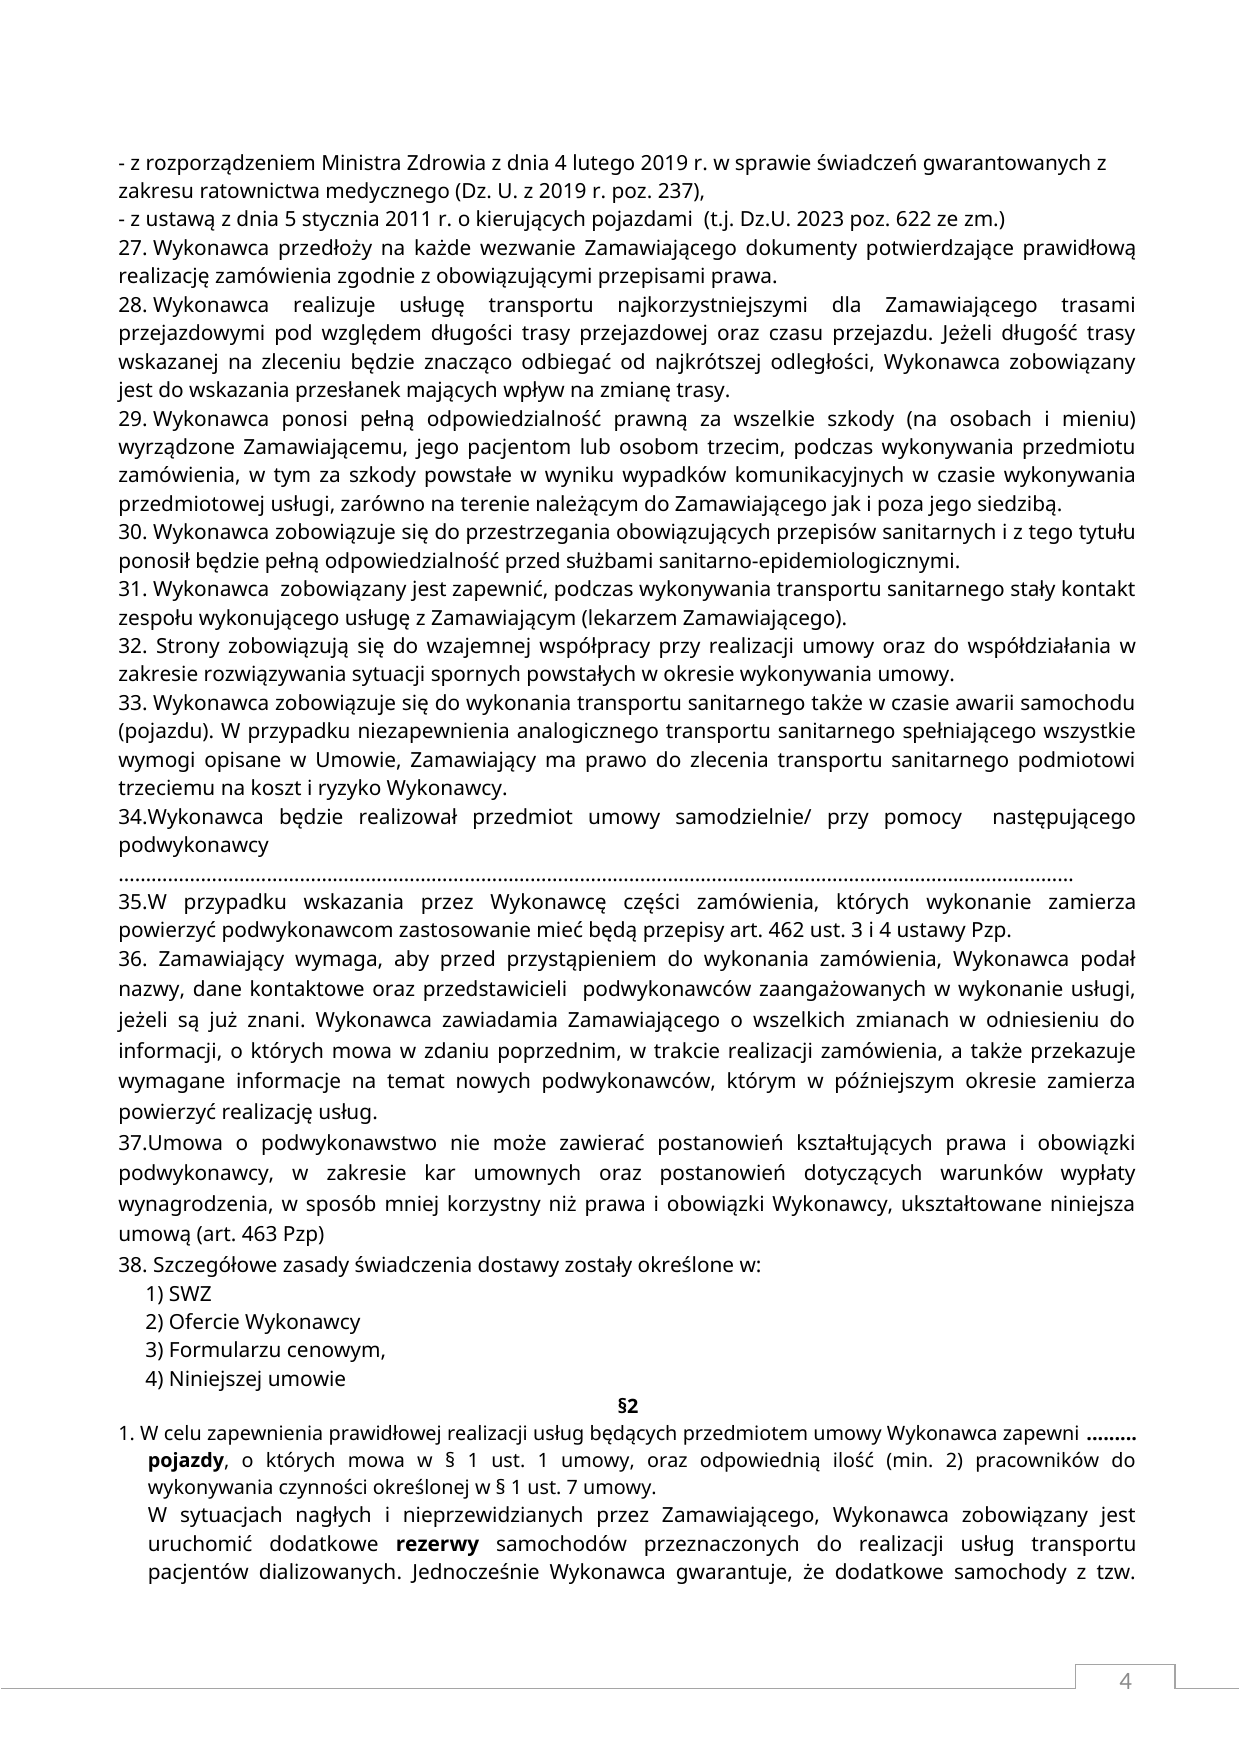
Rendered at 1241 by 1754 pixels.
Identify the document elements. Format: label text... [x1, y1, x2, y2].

text 2) Ofercie Wykonawcy [118, 1307, 1167, 1336]
text 36. Zamawiający wymaga, aby przed przystąpieniem do wykonania zamówienia, Wykonawca podał nazwy, dane kontaktowe oraz przedstawicieli podwykonawców zaangażowanych w wykonanie usługi, jeżeli są już znani. Wykonawca zawiadamia Zamawiającego o wszelkich zmianach w odniesieniu do informacji, o których mowa w zdaniu poprzednim, w trakcie realizacji zamówienia, a także przekazuje wymagane informacje na temat nowych podwykonawców, którym w późniejszym okresie zamierza powierzyć realizację usług. [118, 944, 1137, 1126]
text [118, 1500, 1137, 1586]
text 33. Wykonawca zobowiązuje się do wykonania transportu sanitarnego także w czasie awarii samochodu (pojazdu). W przypadku niezapewnienia analogicznego transportu sanitarnego spełniającego wszystkie wymogi opisane w Umowie, Zamawiający ma prawo do zlecenia transportu sanitarnego podmiotowi trzeciemu na koszt i ryzyko Wykonawcy. [118, 688, 1137, 802]
text 28. Wykonawca realizuje usługę transportu najkorzystniejszymi dla Zamawiającego trasami przejazdowymi pod względem długości trasy przejazdowej oraz czasu przejazdu. Jeżeli długość trasy wskazanej na zleceniu będzie znacząco odbiegać od najkrótszej odległości, Wykonawca zobowiązany jest do wskazania przesłanek mających wpływ na zmianę trasy. [118, 290, 1137, 404]
text 30. Wykonawca zobowiązuje się do przestrzegania obowiązujących przepisów sanitarnych i z tego tytułu ponosił będzie pełną odpowiedzialność przed służbami sanitarno-epidemiologicznymi. [118, 517, 1137, 574]
text 3) Formularzu cenowym, [118, 1336, 1167, 1364]
text 32. Strony zobowiązują się do wzajemnej współpracy przy realizacji umowy oraz do współdziałania w zakresie rozwiązywania sytuacji spornych powstałych w okresie wykonywania umowy. [118, 631, 1137, 688]
text 27. Wykonawca przedłoży na każde wezwanie Zamawiającego dokumenty potwierdzające prawidłową realizację zamówienia zgodnie z obowiązującymi przepisami prawa. [118, 233, 1137, 290]
text 1) SWZ [118, 1279, 1167, 1307]
text - z ustawą z dnia 5 stycznia 2011 r. o kierujących pojazdami (t.j. Dz.U. 2023 poz. 622 ze zm.) [118, 204, 1137, 233]
text 38. Szczegółowe zasady świadczenia dostawy zostały określone w: [118, 1250, 1167, 1279]
text 34.Wykonawca będzie realizował przedmiot umowy samodzielnie/ przy pomocy następującego podwykonawcy ………………………………………………………………………………………………………………………………………………………… 35.W przypadku wskazania przez Wykonawcę części zamówienia, których wykonanie zamierza powierzyć podwykonawcom zastosowanie mieć będą przepisy art. 462 ust. 3 i 4 ustawy Pzp. [118, 802, 1137, 944]
text 1. W celu zapewnienia prawidłowej realizacji usług będących przedmiotem umowy Wykonawca zapewni ......... pojazdy, o których mowa w § 1 ust. 1 umowy, oraz odpowiednią ilość (min. 2) pracowników do wykonywania czynności określonej w § 1 ust. 7 umowy. [118, 1419, 1137, 1500]
text §2 [118, 1392, 1137, 1419]
text 31. Wykonawca zobowiązany jest zapewnić, podczas wykonywania transportu sanitarnego stały kontakt zespołu wykonującego usługę z Zamawiającym (lekarzem Zamawiającego). [118, 574, 1137, 631]
text 37.Umowa o podwykonawstwo nie może zawierać postanowień kształtujących prawa i obowiązki podwykonawcy, w zakresie kar umownych oraz postanowień dotyczących warunków wypłaty wynagrodzenia, w sposób mniej korzystny niż prawa i obowiązki Wykonawcy, ukształtowane niniejsza umową (art. 463 Pzp) [118, 1128, 1137, 1248]
text 29. Wykonawca ponosi pełną odpowiedzialność prawną za wszelkie szkody (na osobach i mieniu) wyrządzone Zamawiającemu, jego pacjentom lub osobom trzecim, podczas wykonywania przedmiotu zamówienia, w tym za szkody powstałe w wyniku wypadków komunikacyjnych w czasie wykonywania przedmiotowej usługi, zarówno na terenie należącym do Zamawiającego jak i poza jego siedzibą. [118, 404, 1137, 517]
text 4) Niniejszej umowie [118, 1364, 1167, 1392]
text - z rozporządzeniem Ministra Zdrowia z dnia 4 lutego 2019 r. w sprawie świadczeń gwarantowanych z zakresu ratownictwa medycznego (Dz. U. z 2019 r. poz. 237), [118, 148, 1137, 204]
